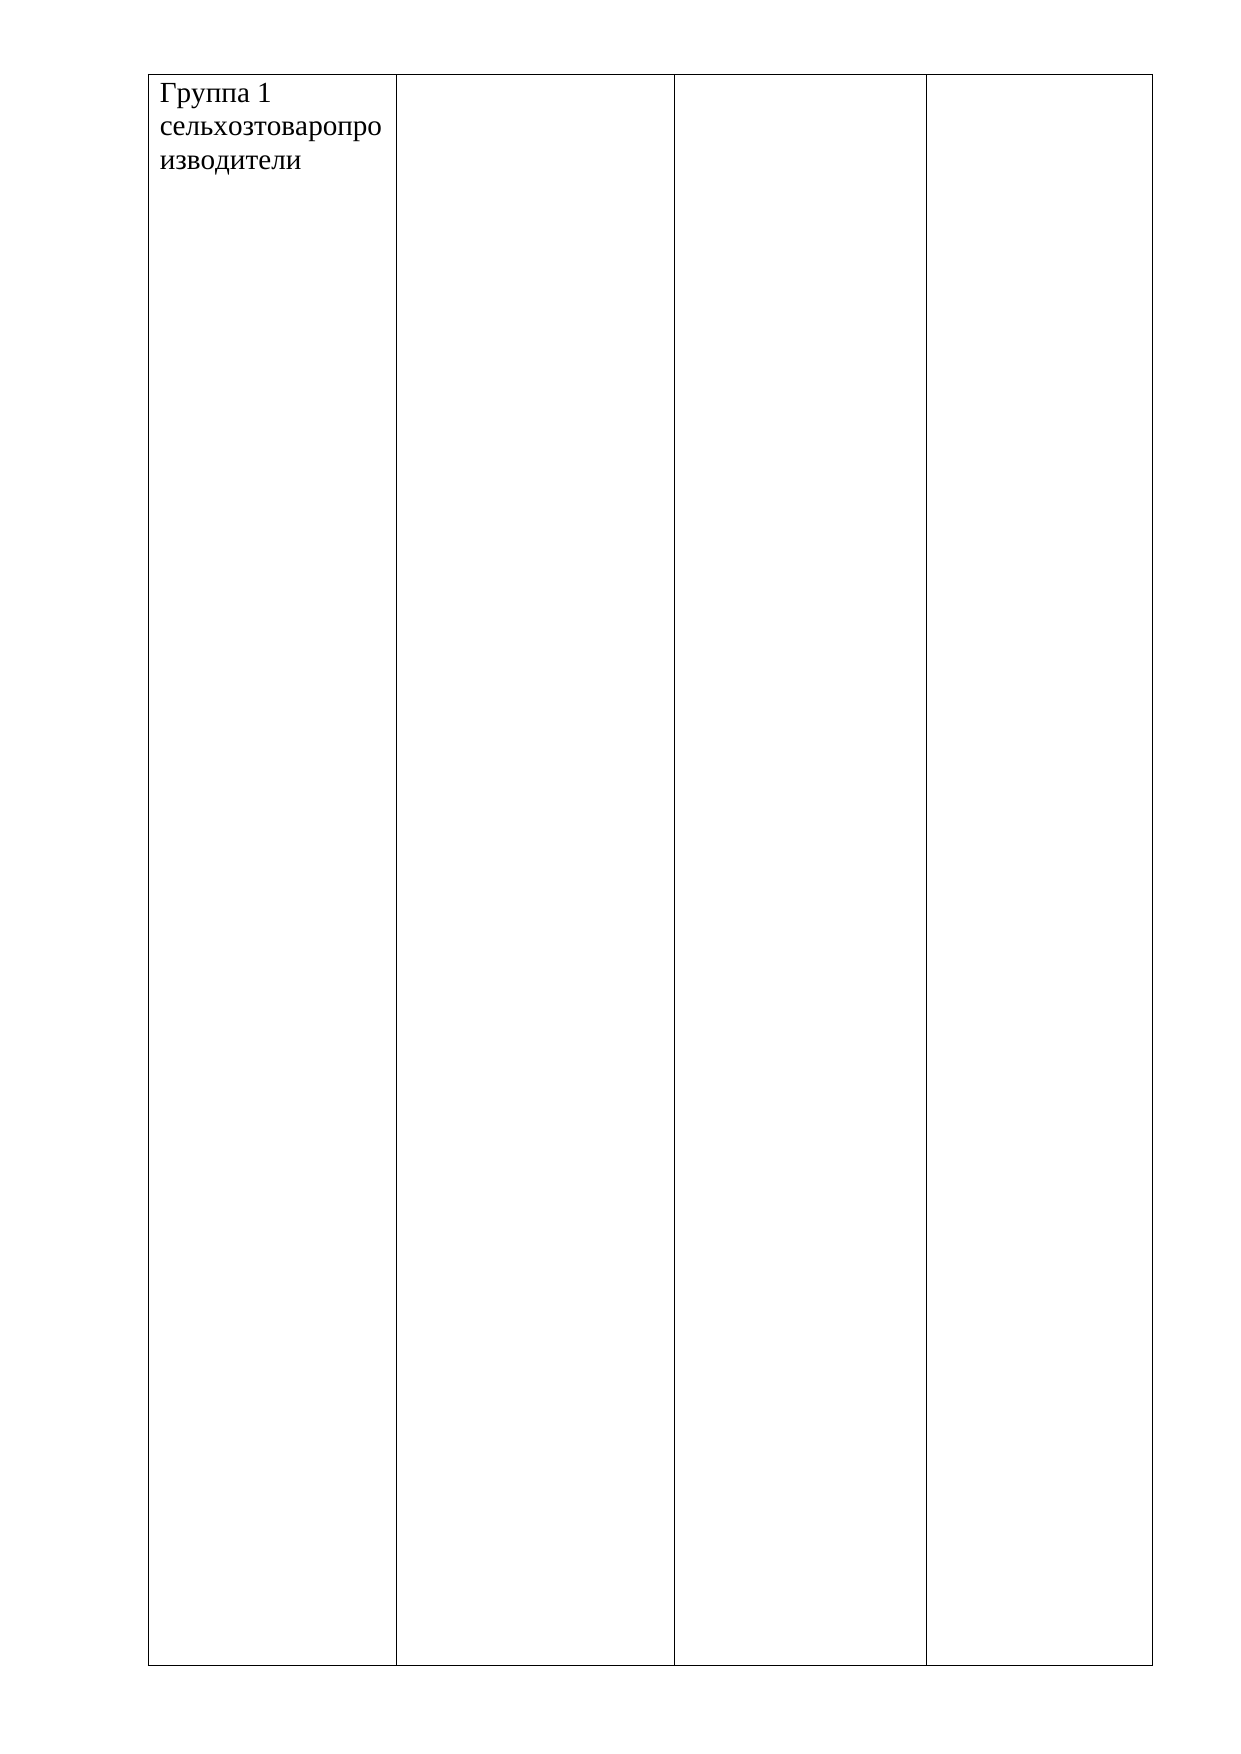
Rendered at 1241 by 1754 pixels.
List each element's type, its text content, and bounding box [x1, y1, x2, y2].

table_cell [397, 75, 674, 1665]
table_cell [927, 75, 1152, 1665]
table_cell [675, 75, 926, 1665]
table_cell Группа 1 сельхозтоваропроизводители [149, 75, 396, 1665]
